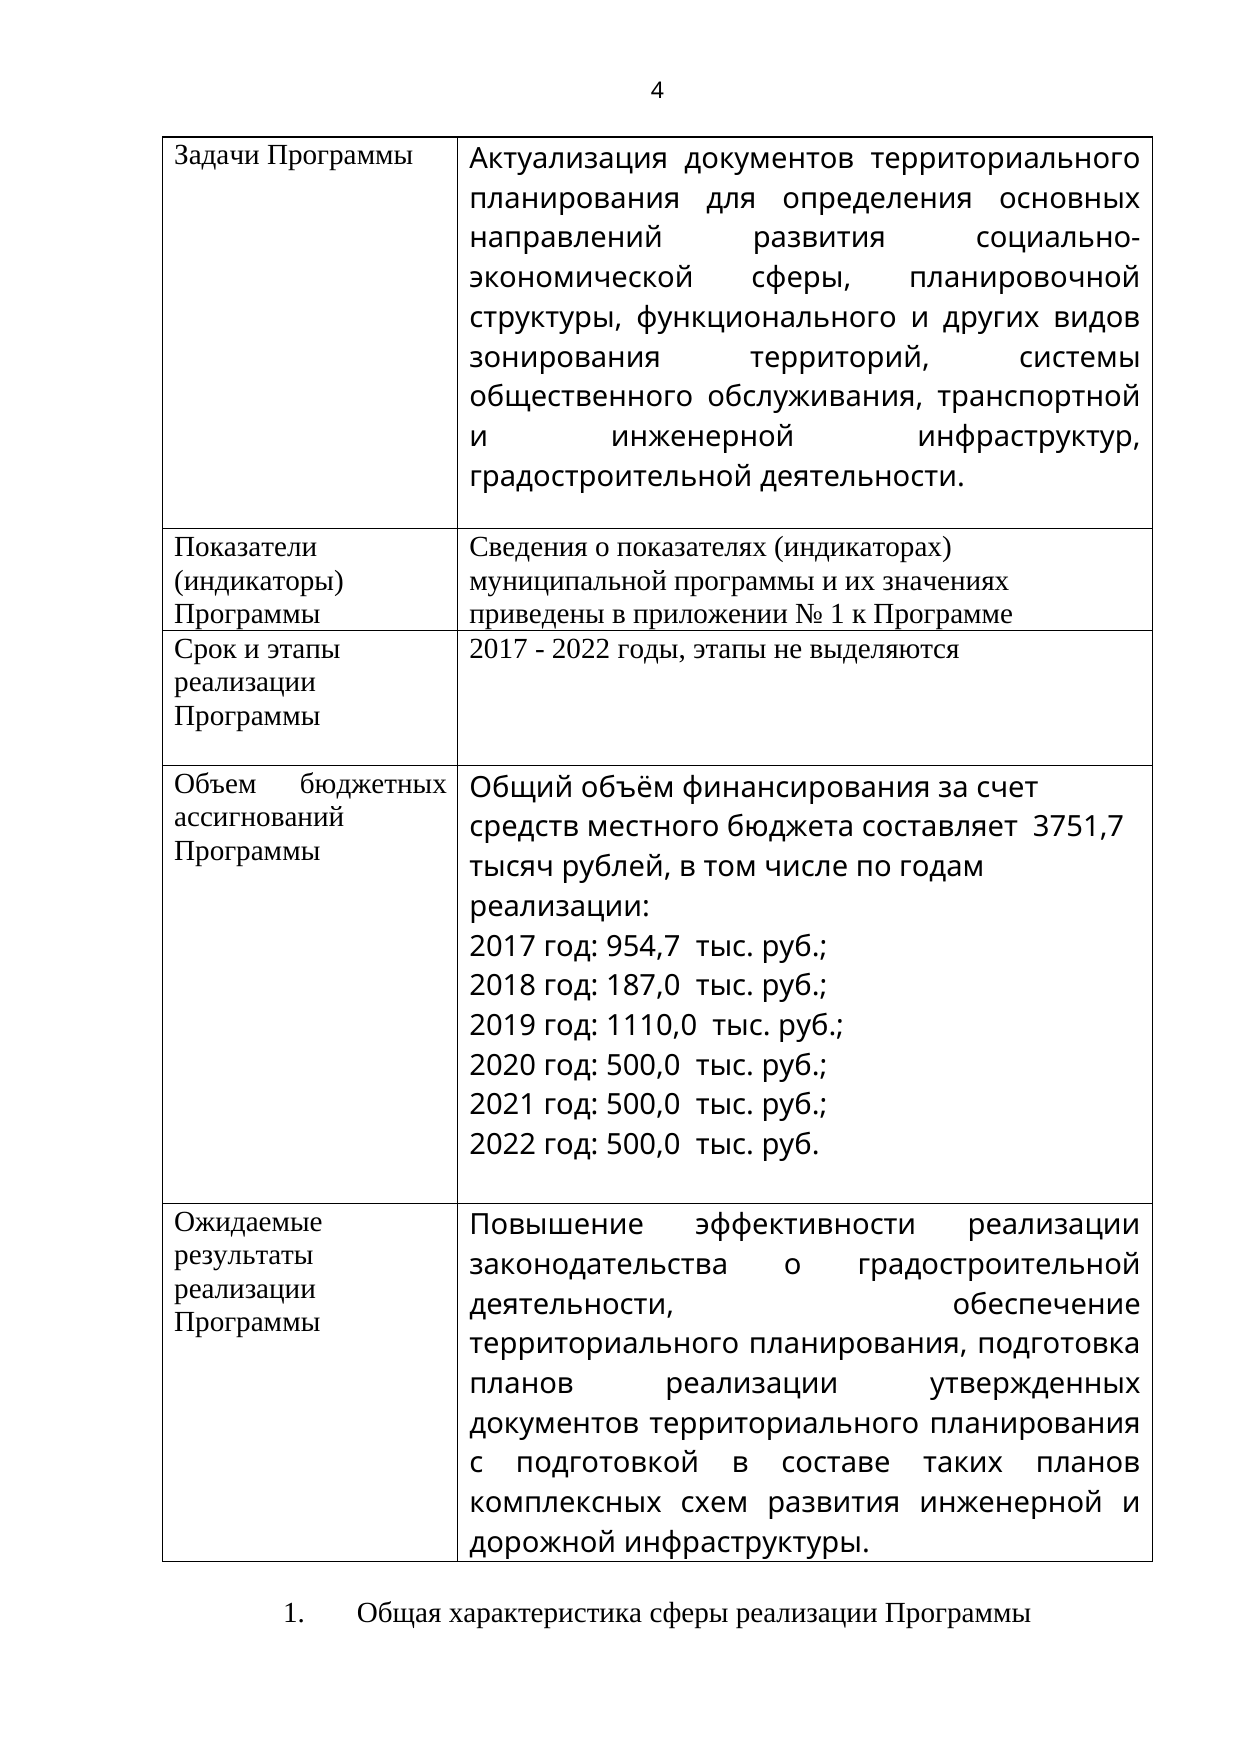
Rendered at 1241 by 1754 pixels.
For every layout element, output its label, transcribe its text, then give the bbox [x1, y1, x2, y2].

text 1. Общая характеристика сферы реализации Программы [162, 1595, 1152, 1629]
table_cell Срок и этапы реализации Программы [163, 631, 457, 765]
table_cell Задачи Программы [163, 138, 457, 528]
table_cell Общий объём финансирования за счет средств местного бюджета составляет 3751,7 тысяч рублей, в том числе по годам реализации: 2017 год: 954,7 тыс. руб.; 2018 год: 187,0 тыс. руб.; 2019 год: 1110,0 тыс. руб.; 2020 год: 500,0 тыс. руб.; 2021 год: 500,0 тыс. руб.; 2022 год: 500,0 тыс. руб. [458, 766, 1152, 1203]
table_cell Показатели (индикаторы) Программы [163, 529, 457, 630]
table_cell 2017 - 2022 годы, этапы не выделяются [458, 631, 1152, 765]
table_cell Актуализация документов территориального планирования для определения основных направлений развития социально-экономической сферы, планировочной структуры, функционального и других видов зонирования территорий, системы общественного обслуживания, транспортной и инженерной инфраструктур, градостроительной деятельности. [458, 138, 1152, 528]
table_cell Ожидаемые результаты реализации Программы [163, 1204, 457, 1561]
table_cell Объем бюджетных ассигнований Программы [163, 766, 457, 1203]
table_cell Повышение эффективности реализации законодательства о градостроительной деятельности, обеспечение территориального планирования, подготовка планов реализации утвержденных документов территориального планирования с подготовкой в составе таких планов комплексных схем развития инженерной и дорожной инфраструктуры. [458, 1204, 1152, 1561]
table_cell Сведения о показателях (индикаторах) муниципальной программы и их значениях приведены в приложении № 1 к Программе [458, 529, 1152, 630]
